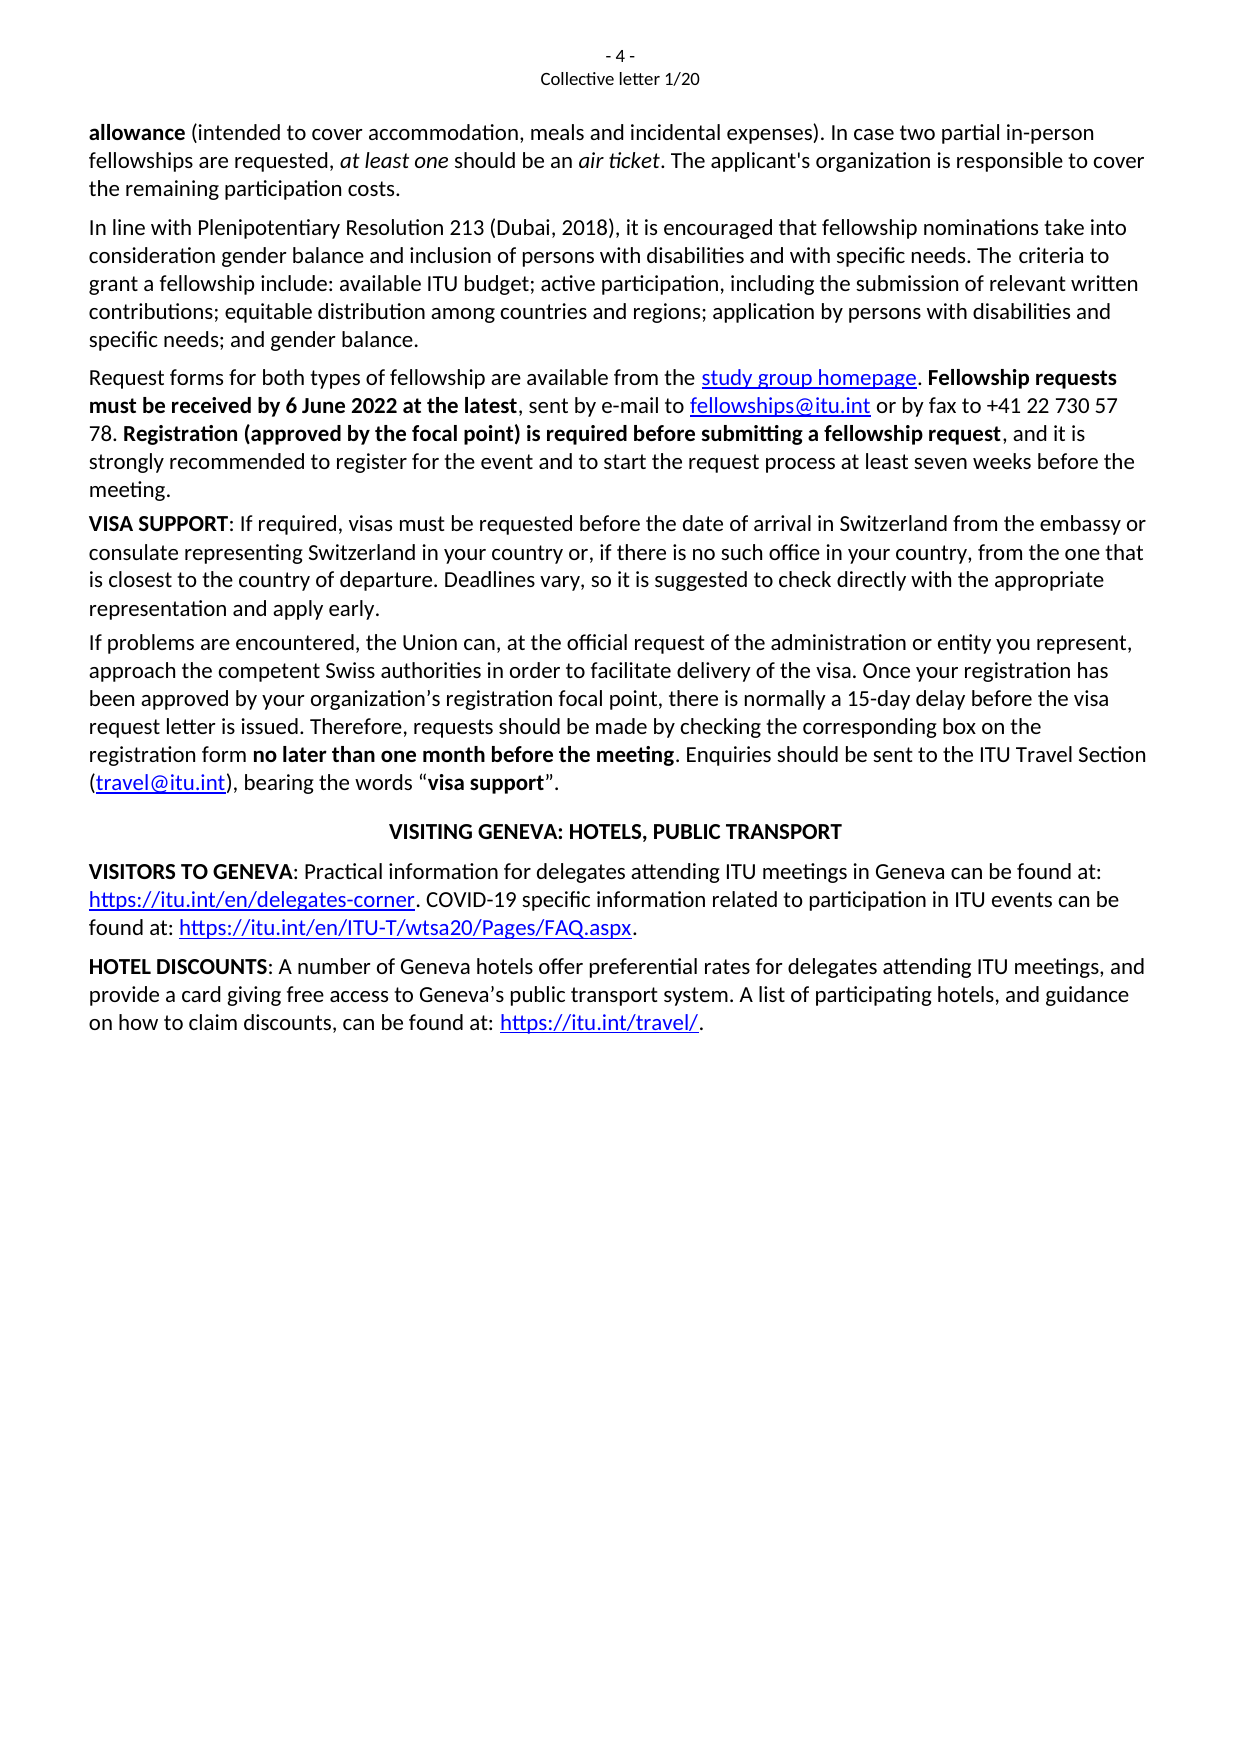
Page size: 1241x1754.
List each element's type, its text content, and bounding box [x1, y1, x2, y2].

text If problems are encountered, the Union can, at the official request of the administration or entity you represent, approach the competent Swiss authorities in order to facilitate delivery of the visa. Once your registration has been approved by your organization’s registration focal point, there is normally a 15-day delay before the visa request letter is issued. Therefore, requests should be made by checking the corresponding box on the registration form no later than one month before the meeting. Enquiries should be sent to the ITU Travel Section (travel@itu.int), bearing the words “visa support”. [89, 628, 1152, 796]
title VISITORS TO GENEVA: Practical information for delegates attending ITU meetings in Geneva can be found at: https://itu.int/en/delegates-corner. COVID-19 specific information related to participation in ITU events can be found at: https://itu.int/en/ITU-T/wtsa20/Pages/FAQ.aspx. [89, 857, 1152, 941]
text VISA SUPPORT: If required, visas must be requested before the date of arrival in Switzerland from the embassy or consulate representing Switzerland in your country or, if there is no such office in your country, from the one that is closest to the country of departure. Deadlines vary, so it is suggested to check directly with the appropriate representation and apply early. [89, 509, 1152, 622]
text VISITING GENEVA: HOTELS, PUBLIC TRANSPORT [89, 817, 1142, 845]
text Request forms for both types of fellowship are available from the study group homepage. Fellowship requests must be received by 6 June 2022 at the latest, sent by e-mail to fellowships@itu.int or by fax to +41 22 730 57 78. Registration (approved by the focal point) is required before submitting a fellowship request, and it is strongly recommended to register for the event and to start the request process at least seven weeks before the meeting. [89, 363, 1152, 503]
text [89, 118, 1152, 202]
text HOTEL DISCOUNTS: A number of Geneva hotels offer preferential rates for delegates attending ITU meetings, and provide a card giving free access to Geneva’s public transport system. A list of participating hotels, and guidance on how to claim discounts, can be found at: https://itu.int/travel/. [89, 952, 1152, 1036]
text In line with Plenipotentiary Resolution 213 (Dubai, 2018), it is encouraged that fellowship nominations take into consideration gender balance and inclusion of persons with disabilities and with specific needs. The criteria to grant a fellowship include: available ITU budget; active participation, including the submission of relevant written contributions; equitable distribution among countries and regions; application by persons with disabilities and specific needs; and gender balance. [89, 213, 1152, 353]
